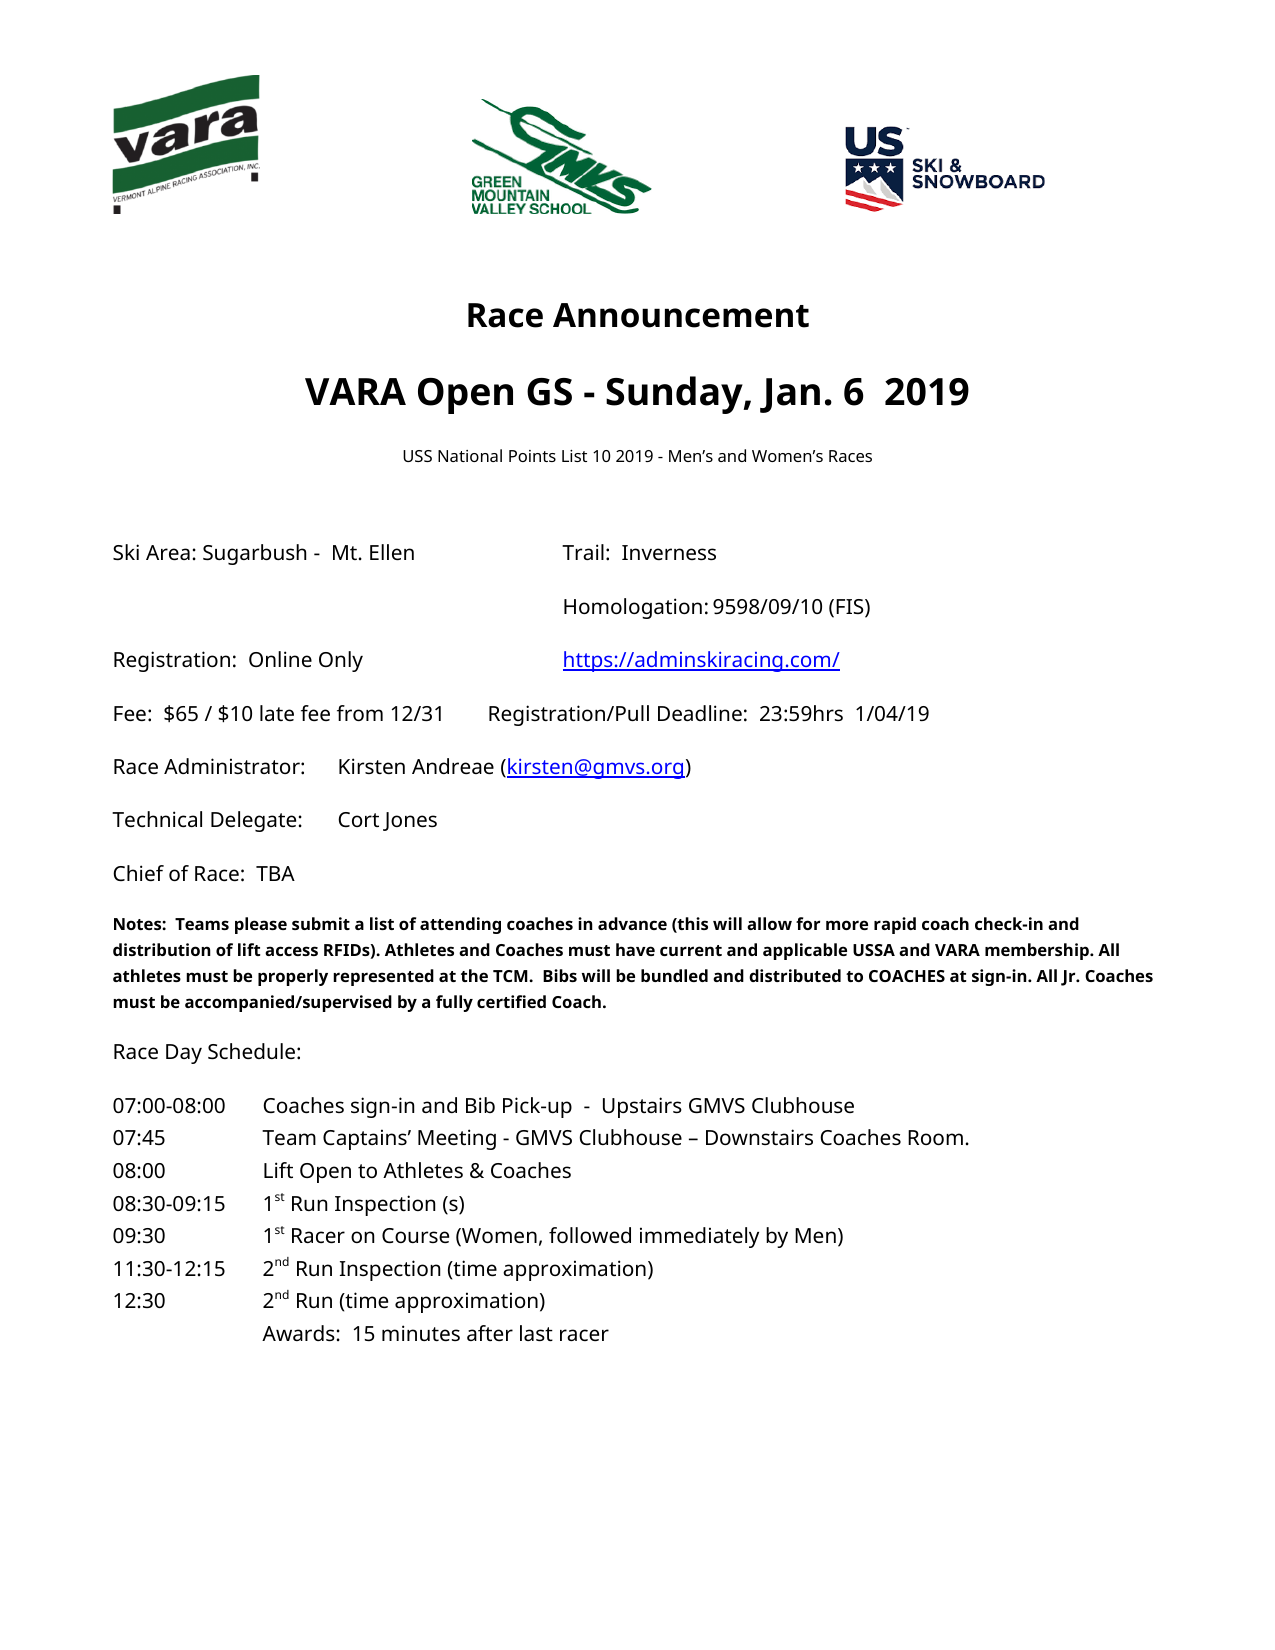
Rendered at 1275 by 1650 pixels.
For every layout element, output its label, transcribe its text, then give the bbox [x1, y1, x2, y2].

text 07:00-08:00 Coaches sign-in and Bib Pick-up - Upstairs GMVS Clubhouse [112, 1091, 1162, 1119]
text 07:45 Team Captains’ Meeting - GMVS Clubhouse – Downstairs Coaches Room. [112, 1123, 1162, 1152]
text 12:30 2nd Run (time approximation) [112, 1286, 1162, 1315]
text Race Announcement [112, 292, 1162, 337]
text Homologation: 9598/09/10 (FIS) [487, 592, 1162, 620]
text Chief of Race: TBA [112, 859, 1162, 887]
text Notes: Teams please submit a list of attending coaches in advance (this will allow for more rapid coach check-in and distribution of lift access RFIDs). Athletes and Coaches must have current and applicable USSA and VARA membership. All athletes must be properly represented at the TCM. Bibs will be bundled and distributed to COACHES at sign-in. All Jr. Coaches must be accompanied/supervised by a fully certified Coach. [112, 912, 1162, 1013]
text Fee: $65 / $10 late fee from 12/31 Registration/Pull Deadline: 23:59hrs 1/04/19 [112, 699, 1162, 727]
text 09:30 1st Racer on Course (Women, followed immediately by Men) [112, 1221, 1162, 1250]
text VARA Open GS - Sunday, Jan. 6 2019 [112, 365, 1162, 416]
text 11:30-12:15 2nd Run Inspection (time approximation) [112, 1254, 1162, 1282]
text 08:30-09:15 1st Run Inspection (s) [112, 1189, 1162, 1217]
text Race Administrator: Kirsten Andreae (kirsten@gmvs.org) [112, 752, 1162, 781]
text 08:00 Lift Open to Athletes & Coaches [112, 1156, 1162, 1184]
picture [843, 124, 1045, 214]
text Registration: Online Only https://adminskiracing.com/ [112, 645, 1162, 674]
text Ski Area: Sugarbush - Mt. Ellen Trail: Inverness [112, 538, 1162, 567]
text Race Day Schedule: [112, 1037, 1162, 1066]
picture [112, 75, 260, 214]
text Awards: 15 minutes after last racer [187, 1319, 1162, 1347]
text USS National Points List 10 2019 - Men’s and Women’s Races [112, 444, 1162, 467]
picture [472, 99, 652, 214]
text Technical Delegate: Cort Jones [112, 806, 1162, 834]
